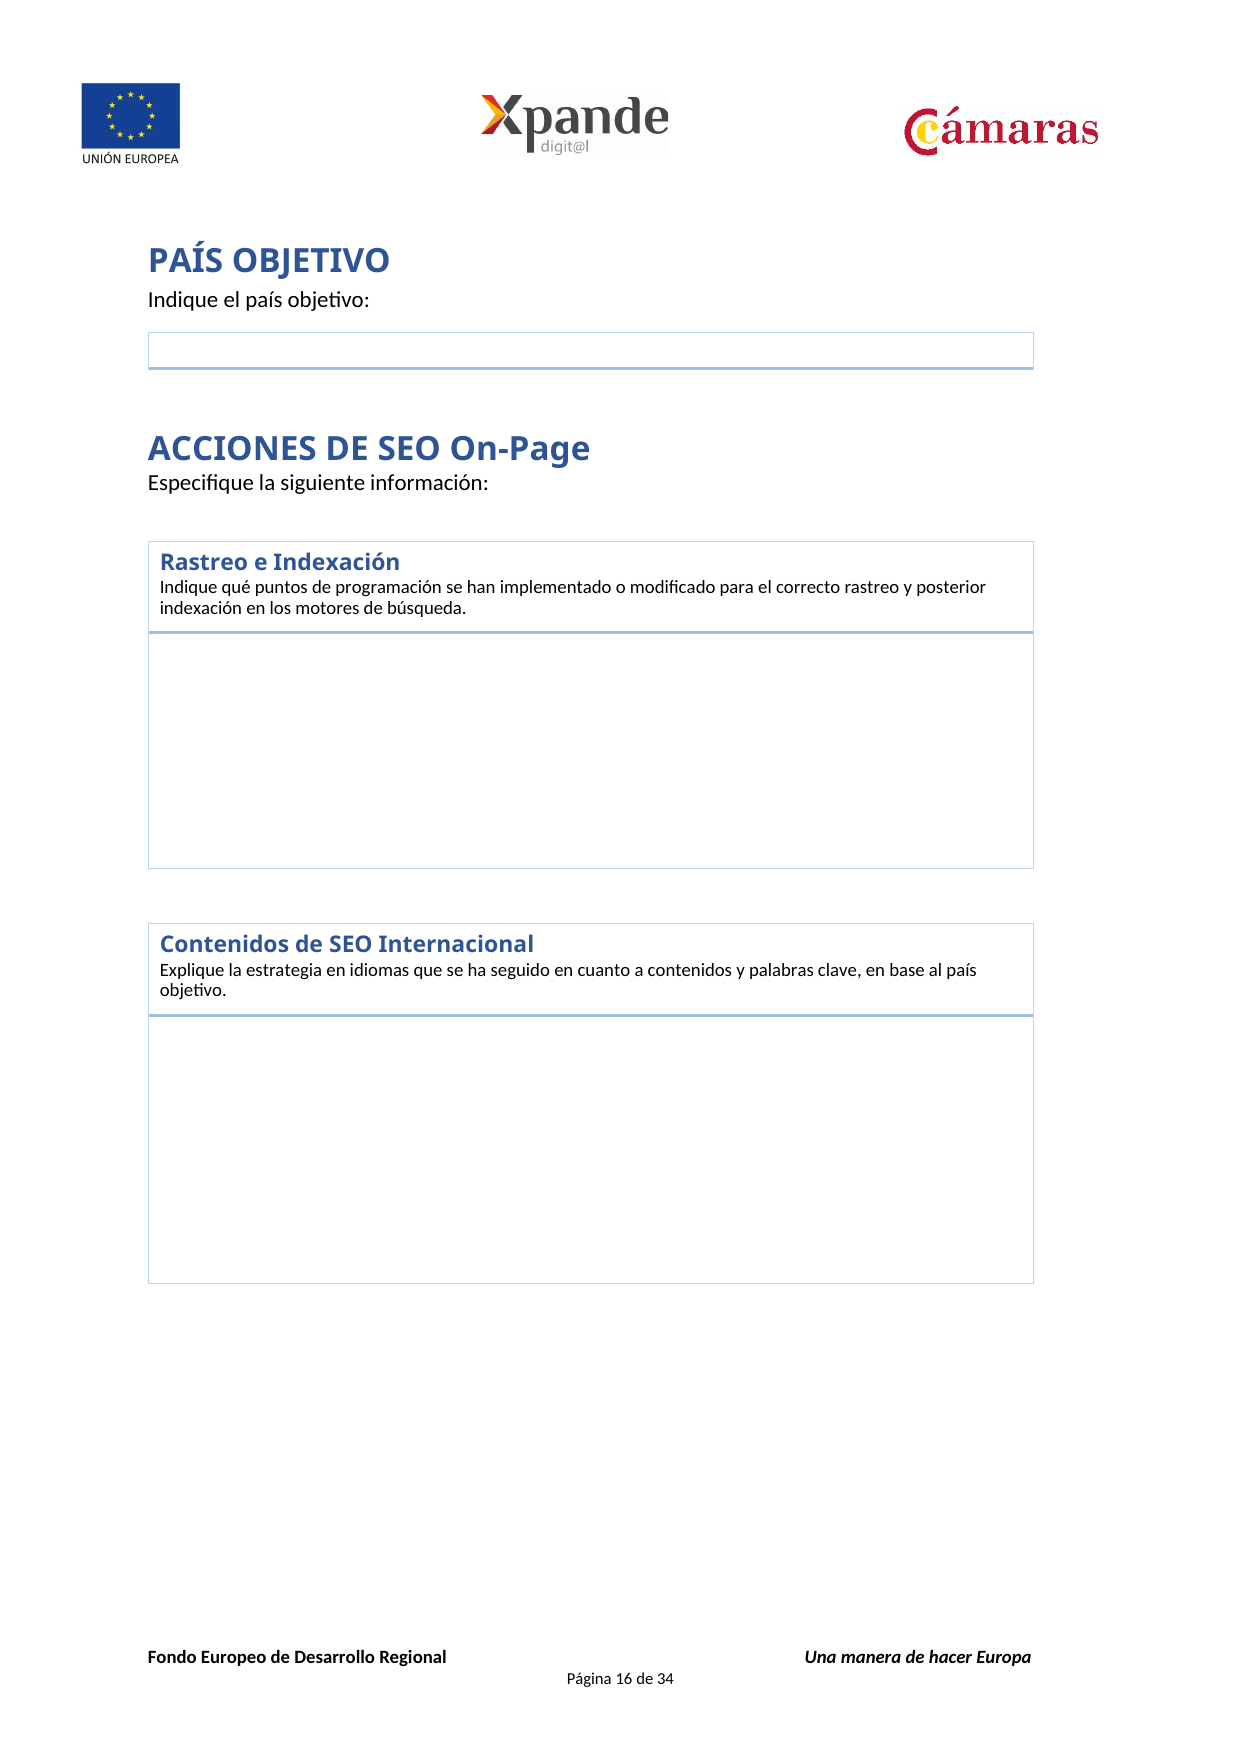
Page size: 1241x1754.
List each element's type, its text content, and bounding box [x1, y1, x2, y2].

picture [901, 104, 1101, 157]
picture [481, 95, 669, 155]
text Indique el país objetivo: [148, 285, 1092, 313]
table_cell [149, 1017, 1033, 1283]
text Especifique la siguiente información: [148, 474, 1092, 495]
picture [78, 80, 183, 168]
table_header Rastreo e Indexación Indique qué puntos de programación se han implementado o modificado para el correcto rastreo y posterior indexación en los motores de búsqueda. [149, 542, 1033, 631]
table_header [149, 333, 1033, 367]
table_header Contenidos de SEO Internacional Explique la estrategia en idiomas que se ha seguido en cuanto a contenidos y palabras clave, en base al país objetivo. [149, 924, 1033, 1013]
table_cell [149, 634, 1033, 868]
subtitle ACCIONES DE SEO On-Page [148, 425, 1092, 470]
subtitle PAÍS OBJETIVO [148, 236, 1092, 282]
